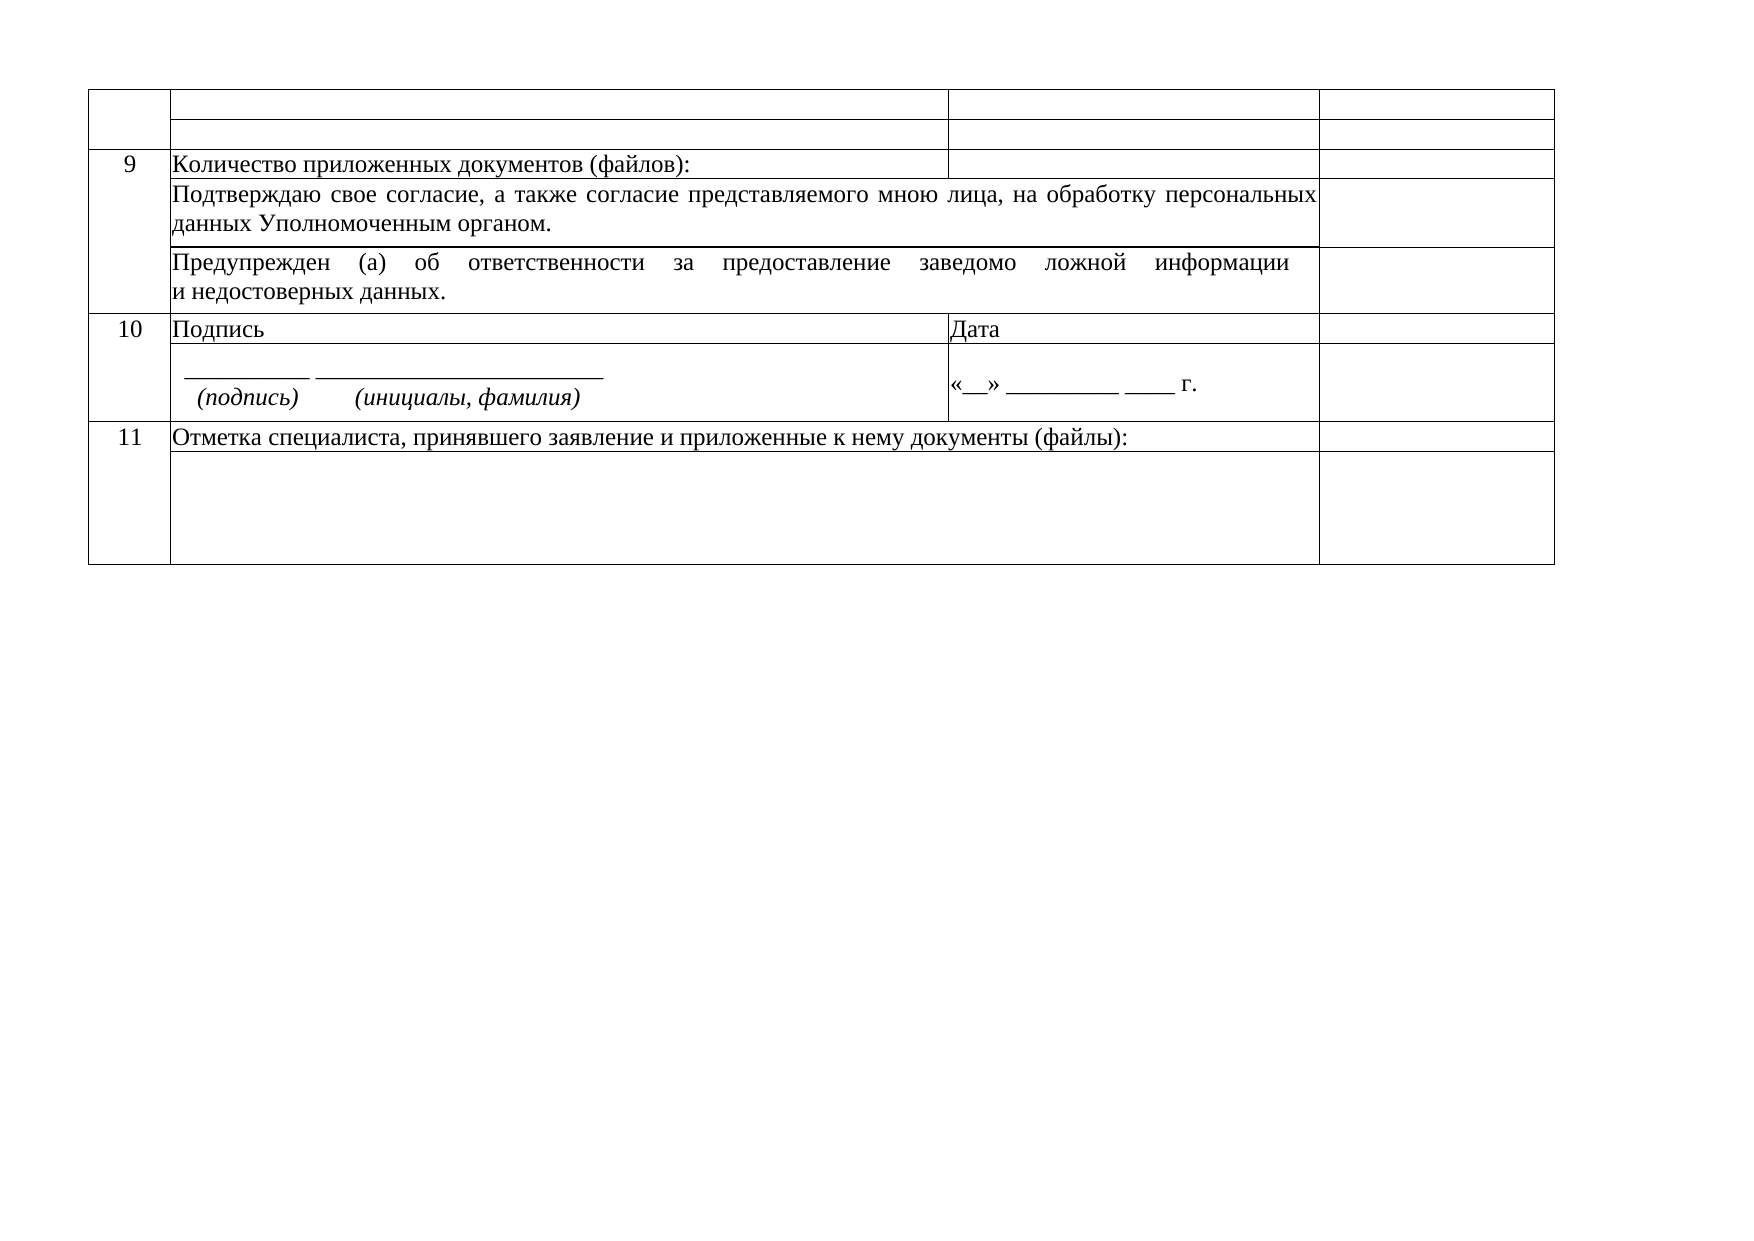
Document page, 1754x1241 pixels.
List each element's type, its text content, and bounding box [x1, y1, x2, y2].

table_cell 11 [89, 422, 170, 563]
table_cell Предупрежден (а) об ответственности за предоставление заведомо ложной информации и недостоверных данных. [171, 248, 1319, 313]
table_cell __________ _______________________ (подпись) (инициалы, фамилия) [171, 344, 948, 421]
table_cell [171, 452, 1319, 563]
table_cell «__» _________ ____ г. [949, 344, 1319, 421]
table_cell [1320, 150, 1554, 178]
table_cell 9 [89, 150, 170, 313]
table_cell [1320, 452, 1554, 563]
table_cell [1320, 179, 1554, 246]
table_cell Количество приложенных документов (файлов): [171, 150, 948, 178]
table_cell Подпись [171, 314, 948, 343]
table_cell [1320, 344, 1554, 421]
table_cell [949, 90, 1319, 119]
table_cell [949, 150, 1319, 178]
table_cell [171, 90, 948, 119]
table_cell [1320, 314, 1554, 343]
table_cell Подтверждаю свое согласие, а также согласие представляемого мною лица, на обработку персональных данных Уполномоченным органом. [171, 179, 1319, 246]
table_cell [1320, 422, 1554, 451]
table_cell [949, 120, 1319, 148]
table_cell [1320, 90, 1554, 119]
table_cell Отметка специалиста, принявшего заявление и приложенные к нему документы (файлы): [171, 422, 1319, 451]
table_cell [171, 120, 948, 148]
table_cell [1320, 120, 1554, 148]
table_cell [1320, 248, 1554, 313]
table_cell 10 [89, 314, 170, 421]
table_cell Дата [949, 314, 1319, 343]
